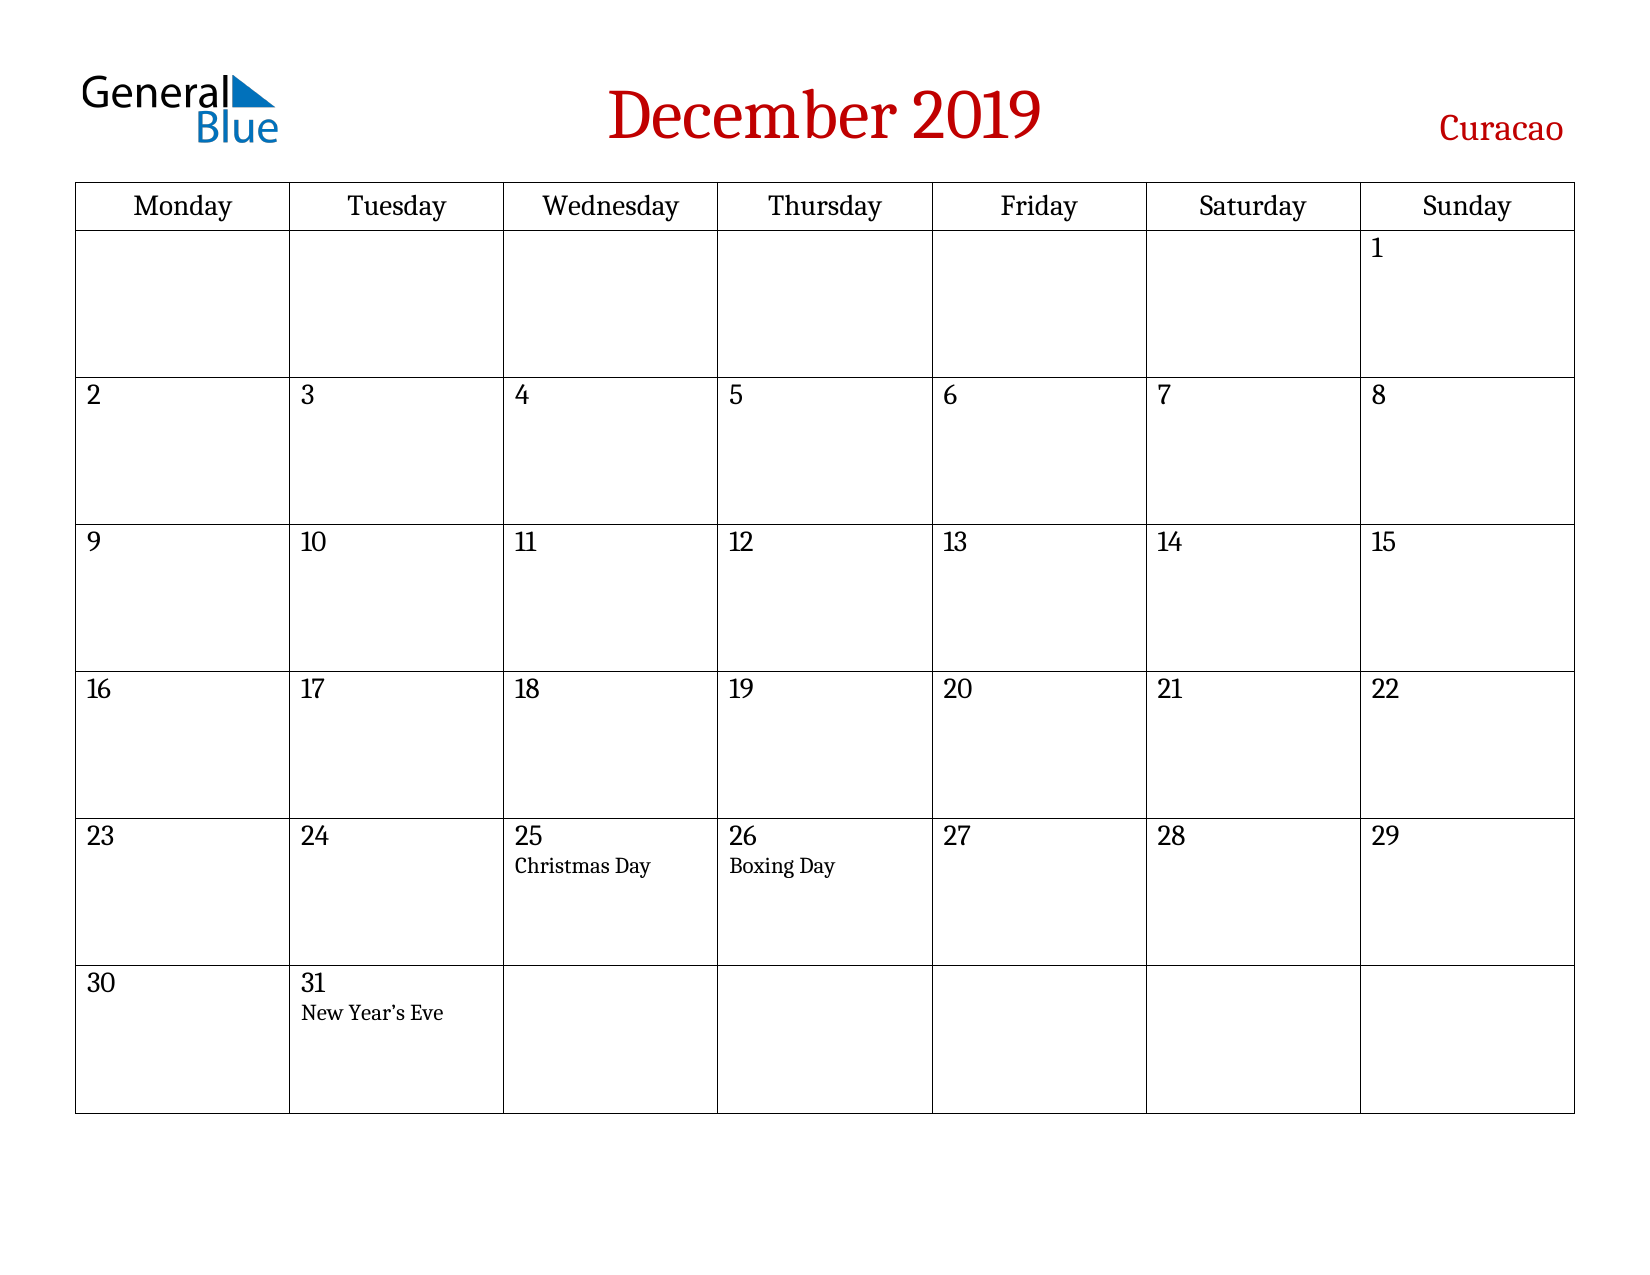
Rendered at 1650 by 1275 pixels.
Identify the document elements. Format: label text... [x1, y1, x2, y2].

table_cell 3 [290, 378, 503, 412]
table_cell 23 [76, 819, 289, 853]
table_cell 30 [76, 966, 289, 1000]
table_cell 12 [718, 525, 932, 559]
table_cell [290, 231, 503, 264]
table_cell 11 [504, 525, 717, 559]
table_cell 16 [76, 672, 289, 706]
table_cell 7 [1147, 378, 1360, 412]
table_cell Tuesday [290, 183, 503, 230]
table_cell 8 [1361, 378, 1574, 412]
table_cell [1361, 706, 1574, 818]
table_cell 18 [504, 672, 717, 706]
table_cell [718, 559, 932, 671]
table_cell [504, 706, 717, 818]
table_cell Thursday [718, 183, 932, 230]
table_cell [1361, 853, 1574, 965]
table_cell 1 [1361, 231, 1574, 264]
table_cell [933, 966, 1146, 1000]
table_header Curacao [1146, 75, 1574, 182]
table_cell [718, 706, 932, 818]
table_cell [933, 231, 1146, 264]
table_cell [718, 966, 932, 1000]
table_cell [1147, 706, 1360, 818]
table_cell [504, 412, 717, 524]
table_header [76, 75, 503, 182]
table_cell [1361, 412, 1574, 524]
table_cell 6 [933, 378, 1146, 412]
table_cell [1147, 966, 1360, 1000]
table_cell 4 [504, 378, 717, 412]
table_cell 17 [290, 672, 503, 706]
table_cell [718, 265, 932, 377]
table_cell [290, 706, 503, 818]
table_cell 31 [290, 966, 503, 1000]
table_cell Friday [933, 183, 1146, 230]
table_cell [76, 412, 289, 524]
table_cell [76, 559, 289, 671]
table_cell [290, 265, 503, 377]
table_cell 5 [718, 378, 932, 412]
table_cell [290, 853, 503, 965]
table_cell [1147, 265, 1360, 377]
table_cell 27 [933, 819, 1146, 853]
table_cell [1361, 966, 1574, 1000]
table_cell [933, 559, 1146, 671]
table_cell [1361, 1000, 1574, 1112]
table_header December 2019 [504, 75, 1146, 182]
table_cell [718, 1000, 932, 1112]
table_cell Sunday [1361, 183, 1574, 230]
table_cell [933, 412, 1146, 524]
table_cell 2 [76, 378, 289, 412]
table_cell 21 [1147, 672, 1360, 706]
table_cell 13 [933, 525, 1146, 559]
table_cell [504, 966, 717, 1000]
table_cell Wednesday [504, 183, 717, 230]
table_cell Christmas Day [504, 853, 717, 965]
table_cell 25 [504, 819, 717, 853]
table_cell 24 [290, 819, 503, 853]
table_cell Boxing Day [718, 853, 932, 965]
table_cell [76, 706, 289, 818]
table_cell [76, 265, 289, 377]
table_cell [76, 853, 289, 965]
table_cell [1147, 412, 1360, 524]
table_cell 19 [718, 672, 932, 706]
table_cell Saturday [1147, 183, 1360, 230]
table_cell [76, 231, 289, 264]
table_cell Monday [76, 183, 289, 230]
table_cell [504, 1000, 717, 1112]
table_cell [1147, 231, 1360, 264]
table_cell 26 [718, 819, 932, 853]
table_cell 22 [1361, 672, 1574, 706]
table_cell [504, 265, 717, 377]
table_cell [504, 231, 717, 264]
table_cell 14 [1147, 525, 1360, 559]
table_cell [933, 265, 1146, 377]
table_cell 29 [1361, 819, 1574, 853]
table_cell 10 [290, 525, 503, 559]
table_cell [933, 706, 1146, 818]
table_cell [76, 1000, 289, 1112]
table_cell [1361, 265, 1574, 377]
table_cell 15 [1361, 525, 1574, 559]
table_cell [1147, 853, 1360, 965]
table_cell [290, 559, 503, 671]
table_cell New Year’s Eve [290, 1000, 503, 1112]
table_cell [933, 853, 1146, 965]
table_cell 28 [1147, 819, 1360, 853]
table_cell [290, 412, 503, 524]
table_cell [504, 559, 717, 671]
table_cell [933, 1000, 1146, 1112]
table_cell [1147, 559, 1360, 671]
picture [82, 75, 278, 143]
table_cell 20 [933, 672, 1146, 706]
table_cell [718, 412, 932, 524]
table_cell [1361, 559, 1574, 671]
table_cell [718, 231, 932, 264]
table_cell [1147, 1000, 1360, 1112]
table_cell 9 [76, 525, 289, 559]
